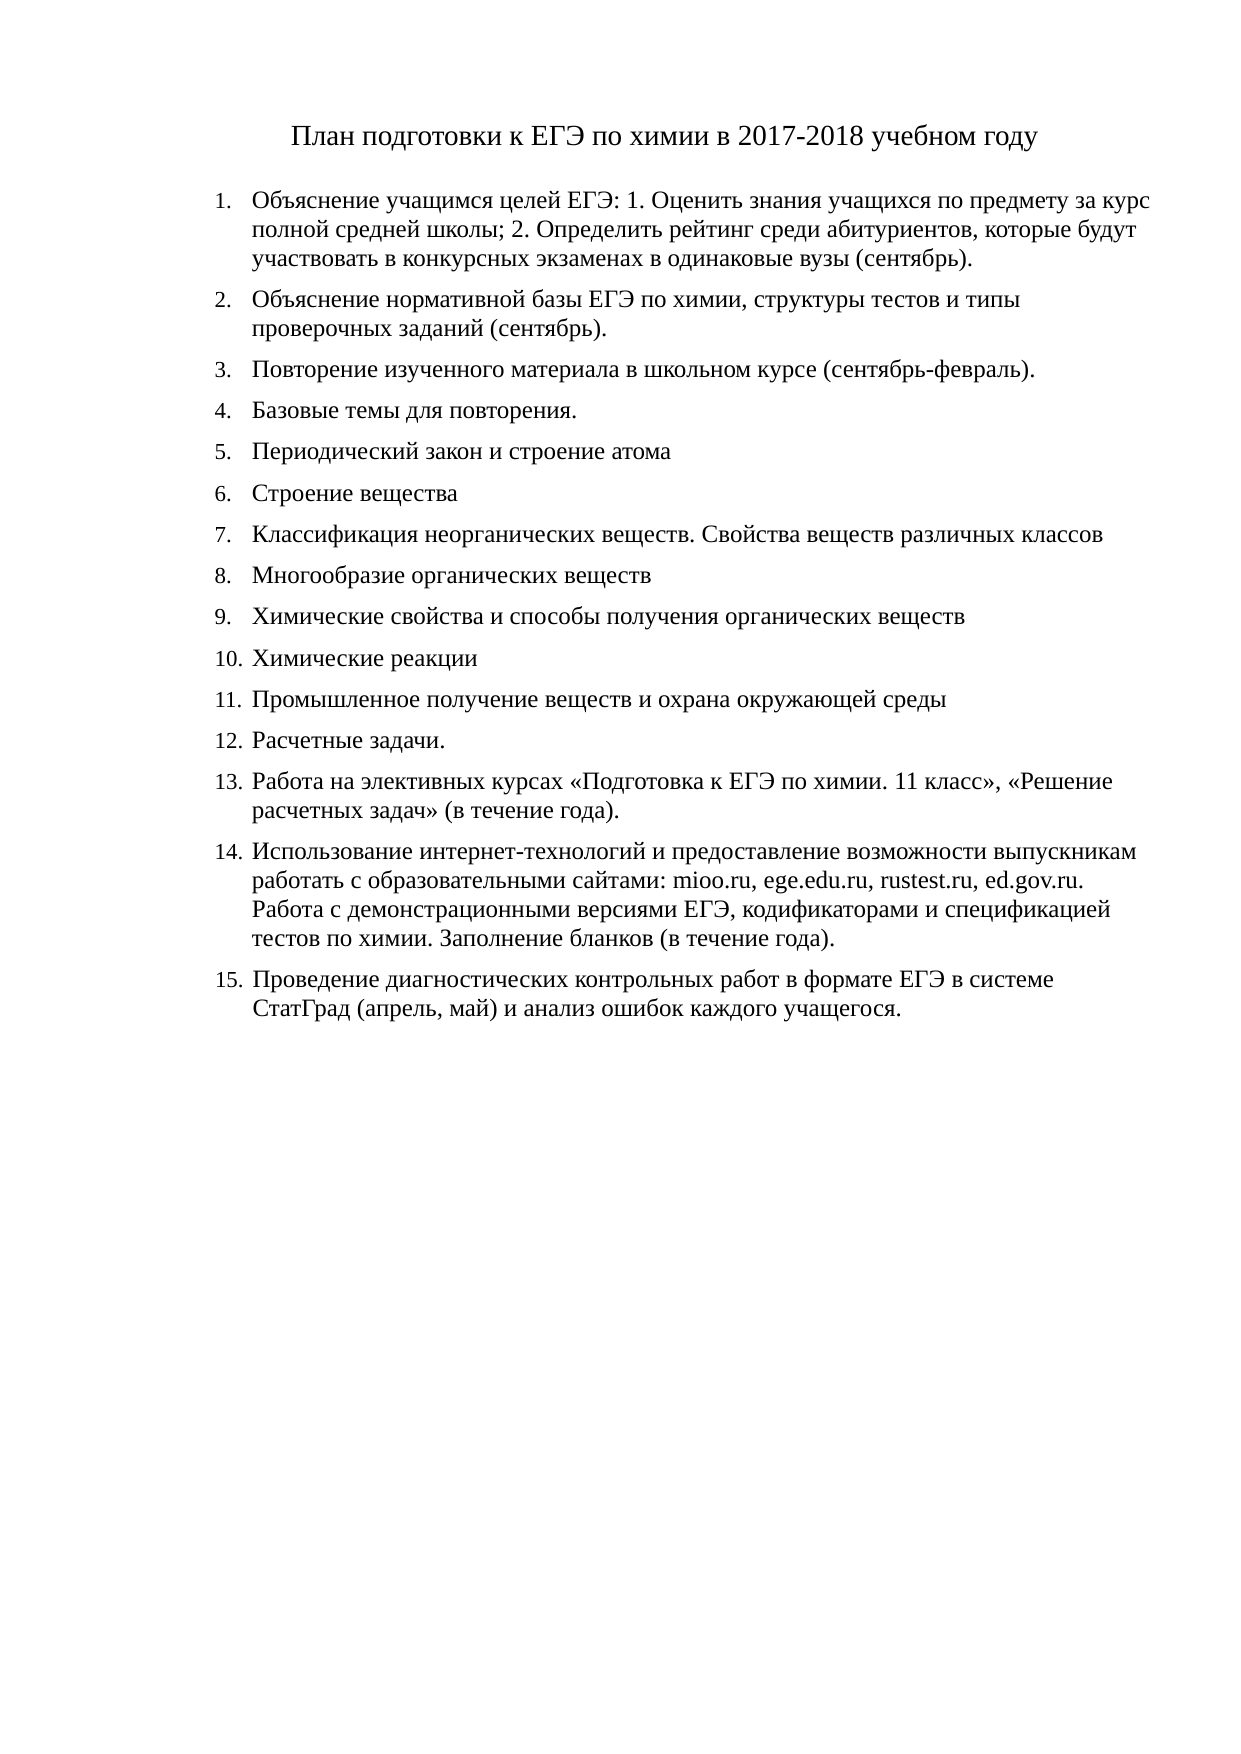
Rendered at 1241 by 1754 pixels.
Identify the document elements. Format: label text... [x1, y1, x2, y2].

list Строение вещества [214, 478, 1152, 506]
text План подготовки к ЕГЭ по химии в 2017-2018 учебном году [177, 118, 1152, 152]
list Проведение диагностических контрольных работ в формате ЕГЭ в системе СтатГрад (апрель, май) и анализ ошибок каждого учащегося. [215, 964, 1152, 1021]
list Объяснение нормативной базы ЕГЭ по химии, структуры тестов и типы проверочных заданий (сентябрь). [214, 284, 1152, 341]
list Использование интернет-технологий и предоставление возможности выпускникам работать с образовательными сайтами: mioo.ru, ege.edu.ru, rustest.ru, ed.gov.ru. Работа с демонстрационными версиями ЕГЭ, кодификаторами и спецификацией тестов по химии. Заполнение бланков (в течение года). [214, 836, 1152, 951]
list Объяснение учащимся целей ЕГЭ: 1. Оценить знания учащихся по предмету за курс полной средней школы; 2. Определить рейтинг среди абитуриентов, которые будут участвовать в конкурсных экзаменах в одинаковые вузы (сентябрь). [214, 185, 1152, 271]
list Классификация неорганических веществ. Свойства веществ различных классов [214, 519, 1152, 548]
list Повторение изученного материала в школьном курсе (сентябрь-февраль). [214, 354, 1152, 383]
list Промышленное получение веществ и охрана окружающей среды [214, 684, 1152, 713]
list Химические реакции [214, 643, 1152, 671]
list Многообразие органических веществ [214, 560, 1152, 589]
list Химические свойства и способы получения органических веществ [214, 601, 1152, 630]
list Периодический закон и строение атома [214, 436, 1152, 465]
list Работа на элективных курсах «Подготовка к ЕГЭ по химии. 11 класс», «Решение расчетных задач» (в течение года). [214, 766, 1152, 824]
list Расчетные задачи. [214, 725, 1152, 754]
list Базовые темы для повторения. [214, 395, 1152, 424]
